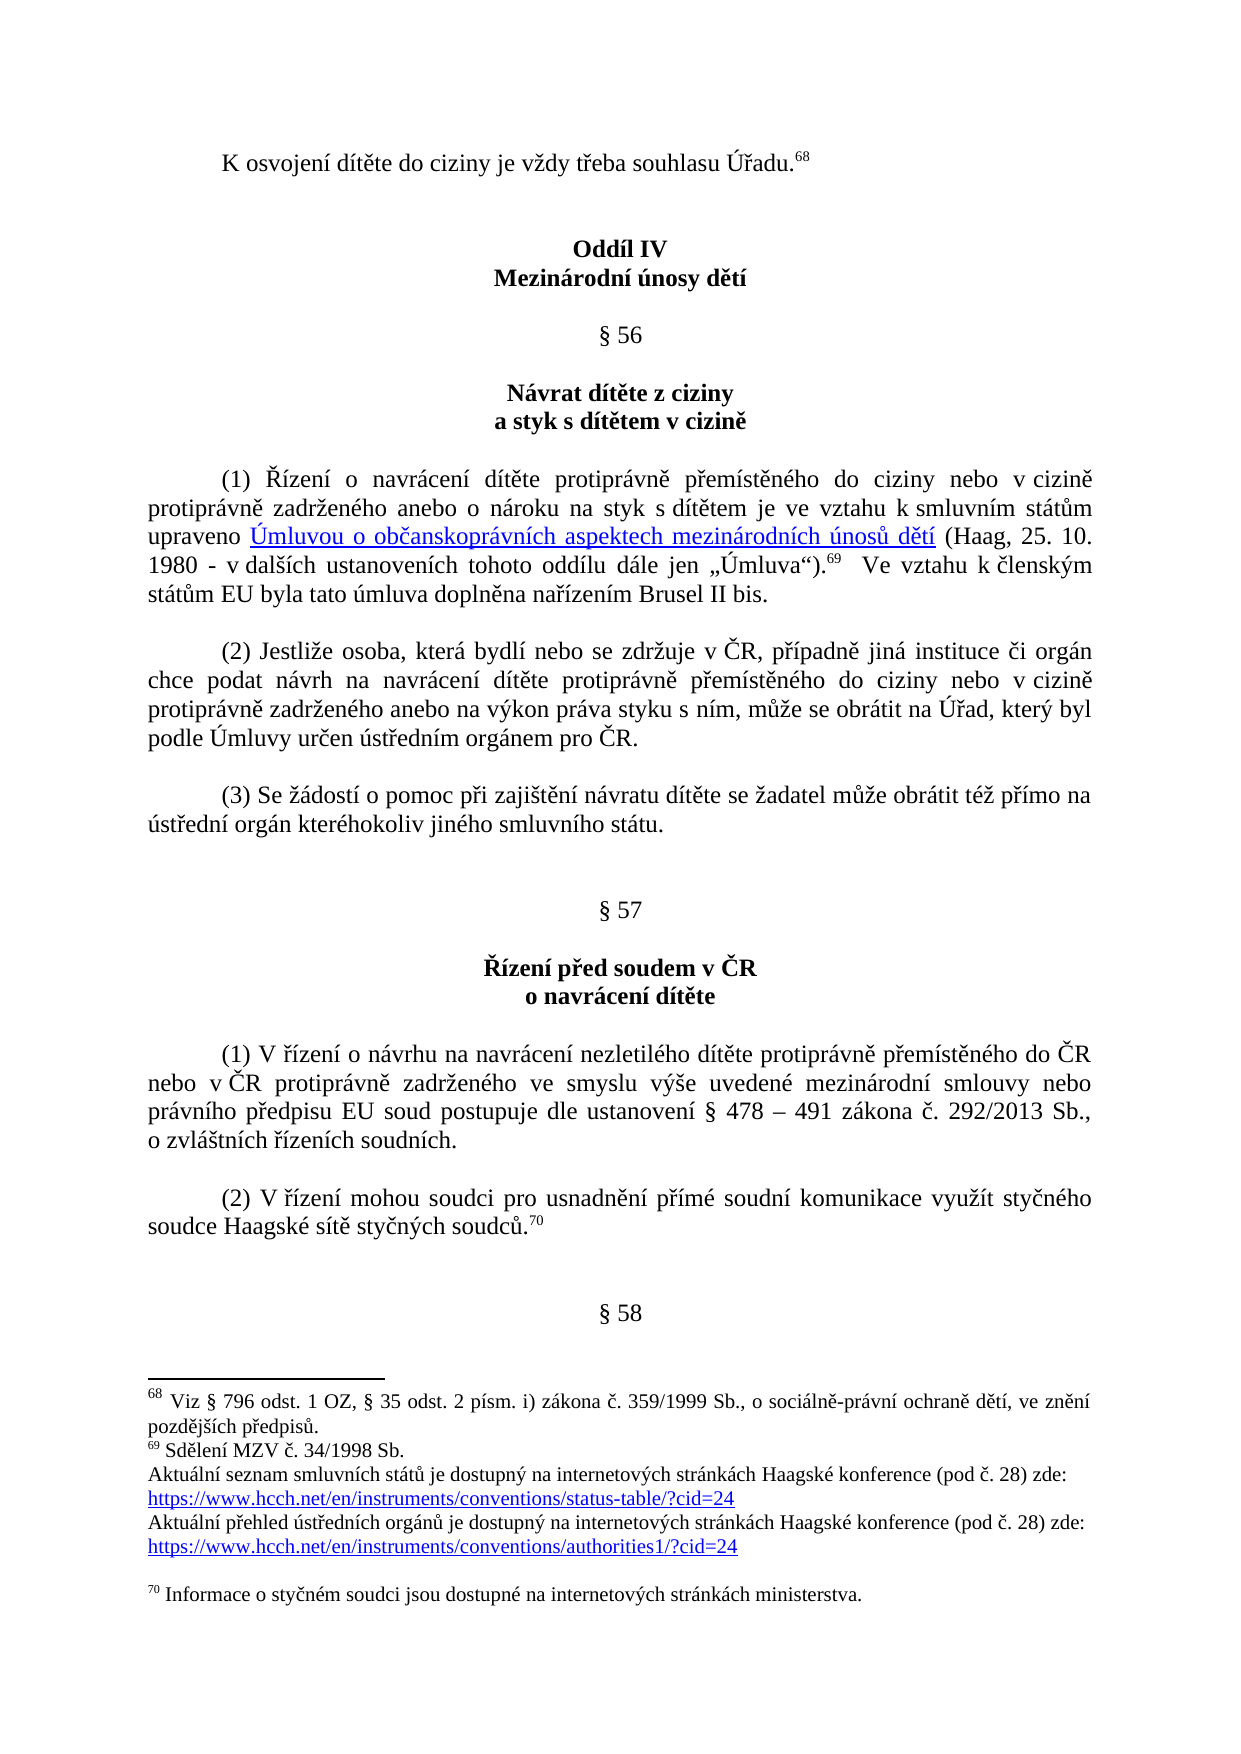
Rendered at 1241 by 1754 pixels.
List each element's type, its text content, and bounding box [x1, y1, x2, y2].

text (1) V řízení o návrhu na navrácení nezletilého dítěte protiprávně přemístěného do ČR nebo v ČR protiprávně zadrženého ve smyslu výše uvedené mezinárodní smlouvy nebo právního předpisu EU soud postupuje dle ustanovení § 478 – 491 zákona č. 292/2013 Sb., o zvláštních řízeních soudních. [148, 1039, 1092, 1154]
text o navrácení dítěte [148, 981, 1092, 1010]
text § 56 [148, 320, 1092, 349]
text Oddíl IV [148, 234, 1092, 263]
text § 57 [148, 895, 1092, 924]
text K osvojení dítěte do ciziny je vždy třeba souhlasu Úřadu. [148, 148, 1092, 176]
text a styk s dítětem v cizině [148, 406, 1092, 435]
text § 58 [148, 1298, 1092, 1326]
text (1) Řízení o navrácení dítěte protiprávně přemístěného do ciziny nebo v cizině protiprávně zadrženého anebo o nároku na styk s dítětem je ve vztahu k smluvním státům upraveno Úmluvou o občanskoprávních aspektech mezinárodních únosů dětí (Haag, 25. 10. 1980 - v dalších ustanoveních tohoto oddílu dále jen „Úmluva“). Ve vztahu k členským státům EU byla tato úmluva doplněna nařízením Brusel II bis. [148, 464, 1092, 608]
text (3) Se žádostí o pomoc při zajištění návratu dítěte se žadatel může obrátit též přímo na ústřední orgán kteréhokoliv jiného smluvního státu. [148, 780, 1092, 838]
text Návrat dítěte z ciziny [148, 378, 1092, 406]
text Mezinárodní únosy dětí [148, 263, 1092, 291]
text Řízení před soudem v ČR [148, 953, 1092, 981]
text (2) V řízení mohou soudci pro usnadnění přímé soudní komunikace využít styčného soudce Haagské sítě styčných soudců. [148, 1183, 1092, 1240]
text (2) Jestliže osoba, která bydlí nebo se zdržuje v ČR, případně jiná instituce či orgán chce podat návrh na navrácení dítěte protiprávně přemístěného do ciziny nebo v cizině protiprávně zadrženého anebo na výkon práva styku s ním, může se obrátit na Úřad, který byl podle Úmluvy určen ústředním orgánem pro ČR. [148, 636, 1092, 751]
